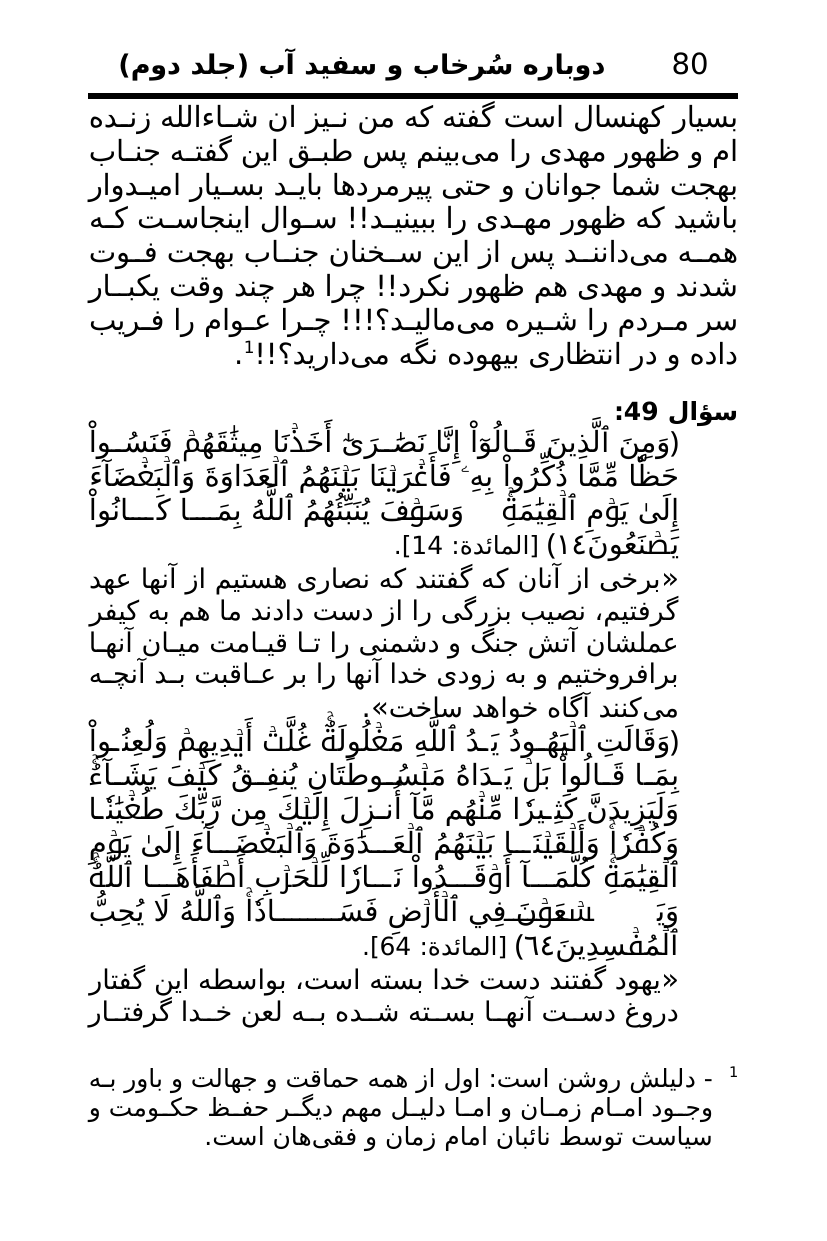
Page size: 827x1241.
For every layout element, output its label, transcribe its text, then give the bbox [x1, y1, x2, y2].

text سؤال 49: [89, 397, 738, 426]
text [89, 962, 679, 1027]
text ﴿وَقَالَتِ ٱلۡيَهُودُ يَدُ ٱللَّهِ مَغۡلُولَةٌۚ غُلَّتۡ أَيۡدِيهِمۡ وَلُعِنُواْ بِمَا قَالُواْۘ بَلۡ يَدَاهُ مَبۡسُوطَتَانِ يُنفِقُ كَيۡفَ يَشَآءُۚ وَلَيَزِيدَنَّ كَثِيرٗا مِّنۡهُم مَّآ أُنزِلَ إِلَيۡكَ مِن رَّبِّكَ طُغۡيَٰنٗا وَكُفۡرٗاۚ وَأَلۡقَيۡنَا بَيۡنَهُمُ ٱلۡعَدَٰوَةَ وَٱلۡبَغۡضَآءَ إِلَىٰ يَوۡمِ ٱلۡقِيَٰمَةِۚ كُلَّمَآ أَوۡقَدُواْ نَارٗا لِّلۡحَرۡبِ أَطۡفَأَهَا ٱللَّهُۚ وَيَسۡعَوۡنَ فِي ٱلۡأَرۡضِ فَسَادٗاۚ وَٱللَّهُ لَا يُحِبُّ ٱلۡمُفۡسِدِينَ٦٤﴾ [المائدة: 64]. [89, 724, 679, 962]
text ﴿وَمِنَ ٱلَّذِينَ قَالُوٓاْ إِنَّا نَصَٰرَىٰٓ أَخَذۡنَا مِيثَٰقَهُمۡ فَنَسُواْ حَظّٗا مِّمَّا ذُكِّرُواْ بِهِۦ فَأَغۡرَيۡنَا بَيۡنَهُمُ ٱلۡعَدَاوَةَ وَٱلۡبَغۡضَآءَ إِلَىٰ يَوۡمِ ٱلۡقِيَٰمَةِۚ وَسَوۡفَ يُنَبِّئُهُمُ ٱللَّهُ بِمَا كَانُواْ يَصۡنَعُونَ١٤﴾ [المائدة: 14]. [89, 426, 679, 562]
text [89, 100, 738, 372]
text «برخی از آنان که گفتند که نصاری هستیم از آنها عهد گرفتیم، نصیب بزرگی را از دست دادند ما هم به کیفر عملشان آتش جنگ و دشمنی را تا قیامت میان آنها برافروختیم و به زودی خدا آنها را بر عاقبت بد آنچه می‌کنند آگاه خواهد ساخت». [89, 562, 679, 724]
